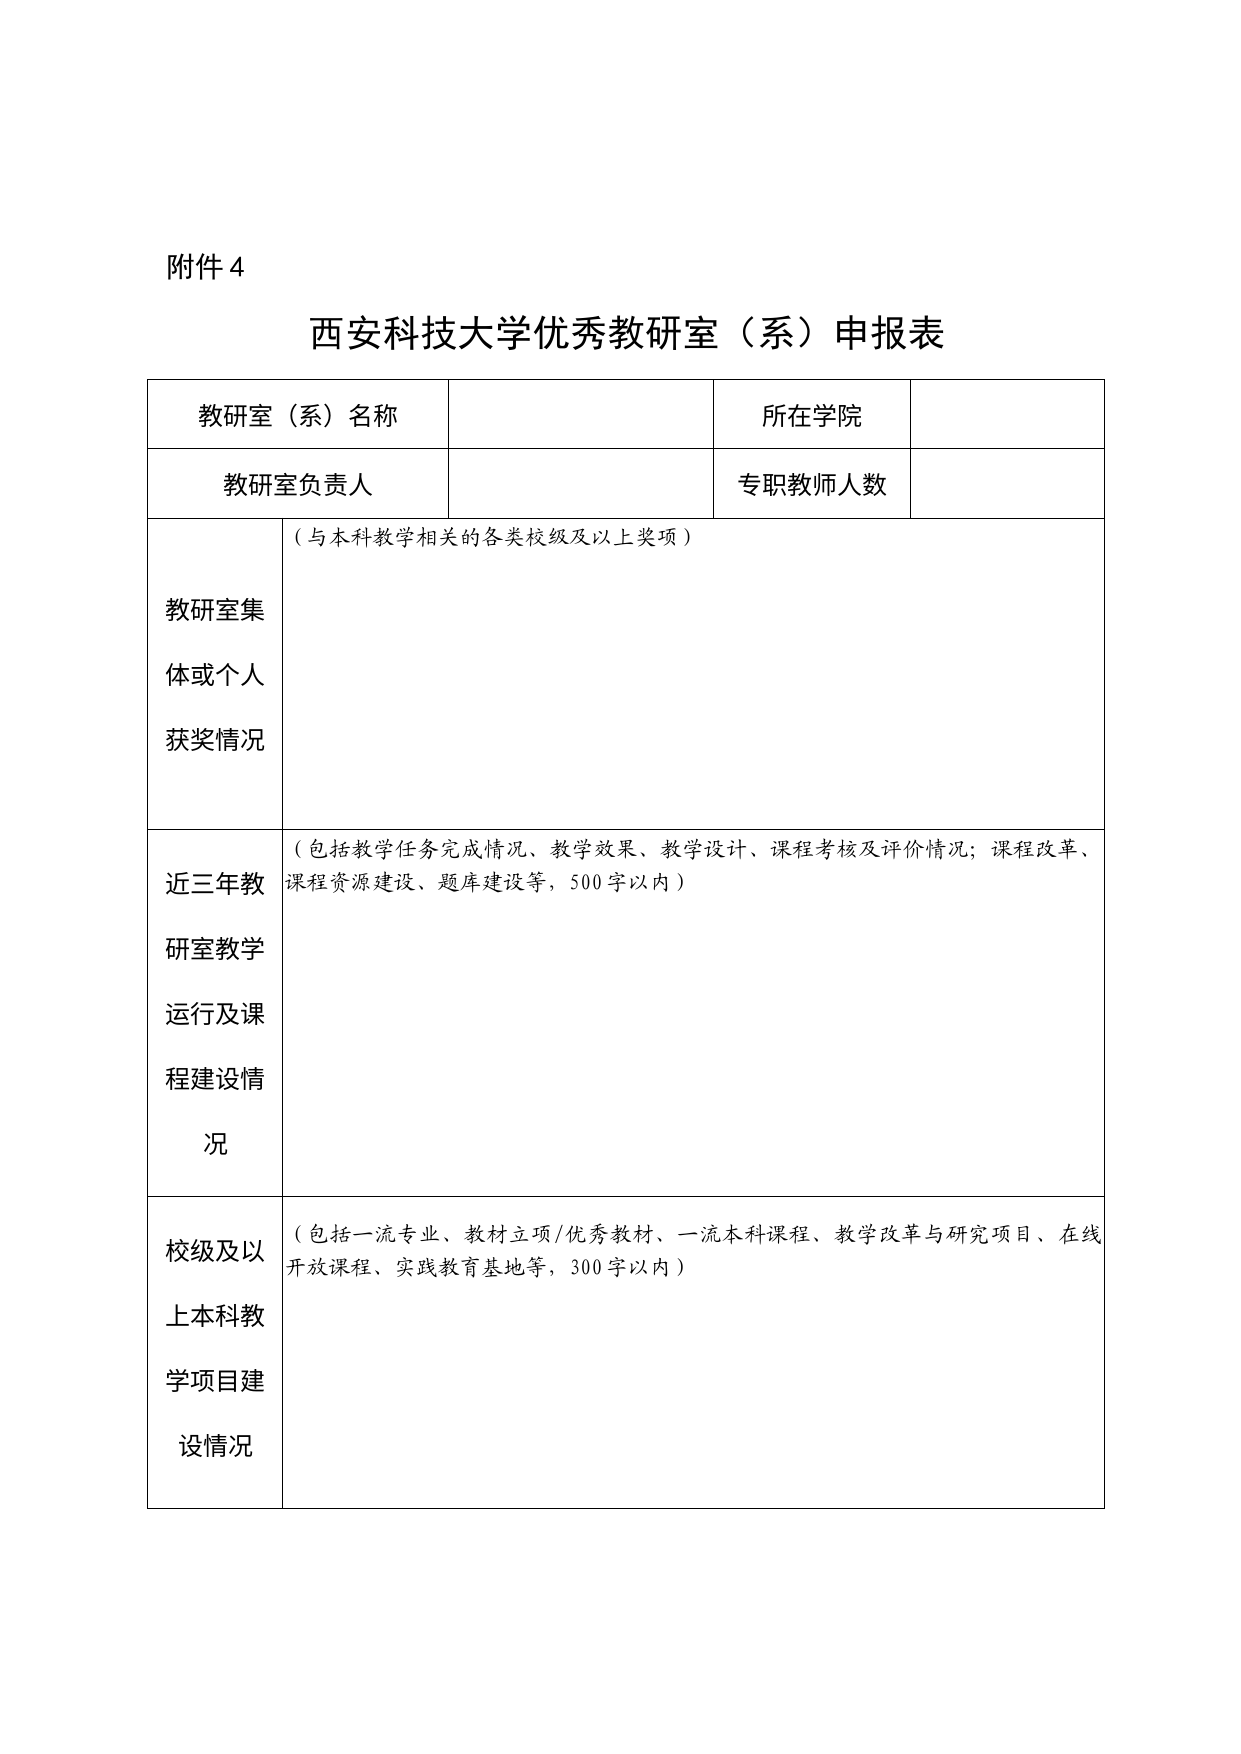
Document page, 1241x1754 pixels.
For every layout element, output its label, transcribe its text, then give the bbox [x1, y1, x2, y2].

table_cell （包括教学任务完成情况、教学效果、教学设计、课程考核及评价情况；课程改革、课程资源建设、题库建设等，500字以内） [283, 830, 1104, 1196]
table_cell 教研室集体或个人获奖情况 [148, 519, 282, 829]
table_header [911, 380, 1104, 448]
table_header 所在学院 [714, 380, 910, 448]
text 附件4 [165, 233, 1087, 298]
table_cell [911, 449, 1104, 517]
text 西安科技大学优秀教研室（系）申报表 [165, 298, 1087, 363]
table_cell 教研室负责人 [148, 449, 448, 517]
table_header 教研室（系）名称 [148, 380, 448, 448]
table_header [449, 380, 713, 448]
table_cell 专职教师人数 [714, 449, 910, 517]
table_cell 近三年教研室教学运行及课程建设情况 [148, 830, 282, 1196]
table_cell [449, 449, 713, 517]
table_cell （与本科教学相关的各类校级及以上奖项） [283, 519, 1104, 829]
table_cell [283, 1197, 1104, 1507]
table_cell 校级及以上本科教学项目建设情况 [148, 1197, 282, 1507]
